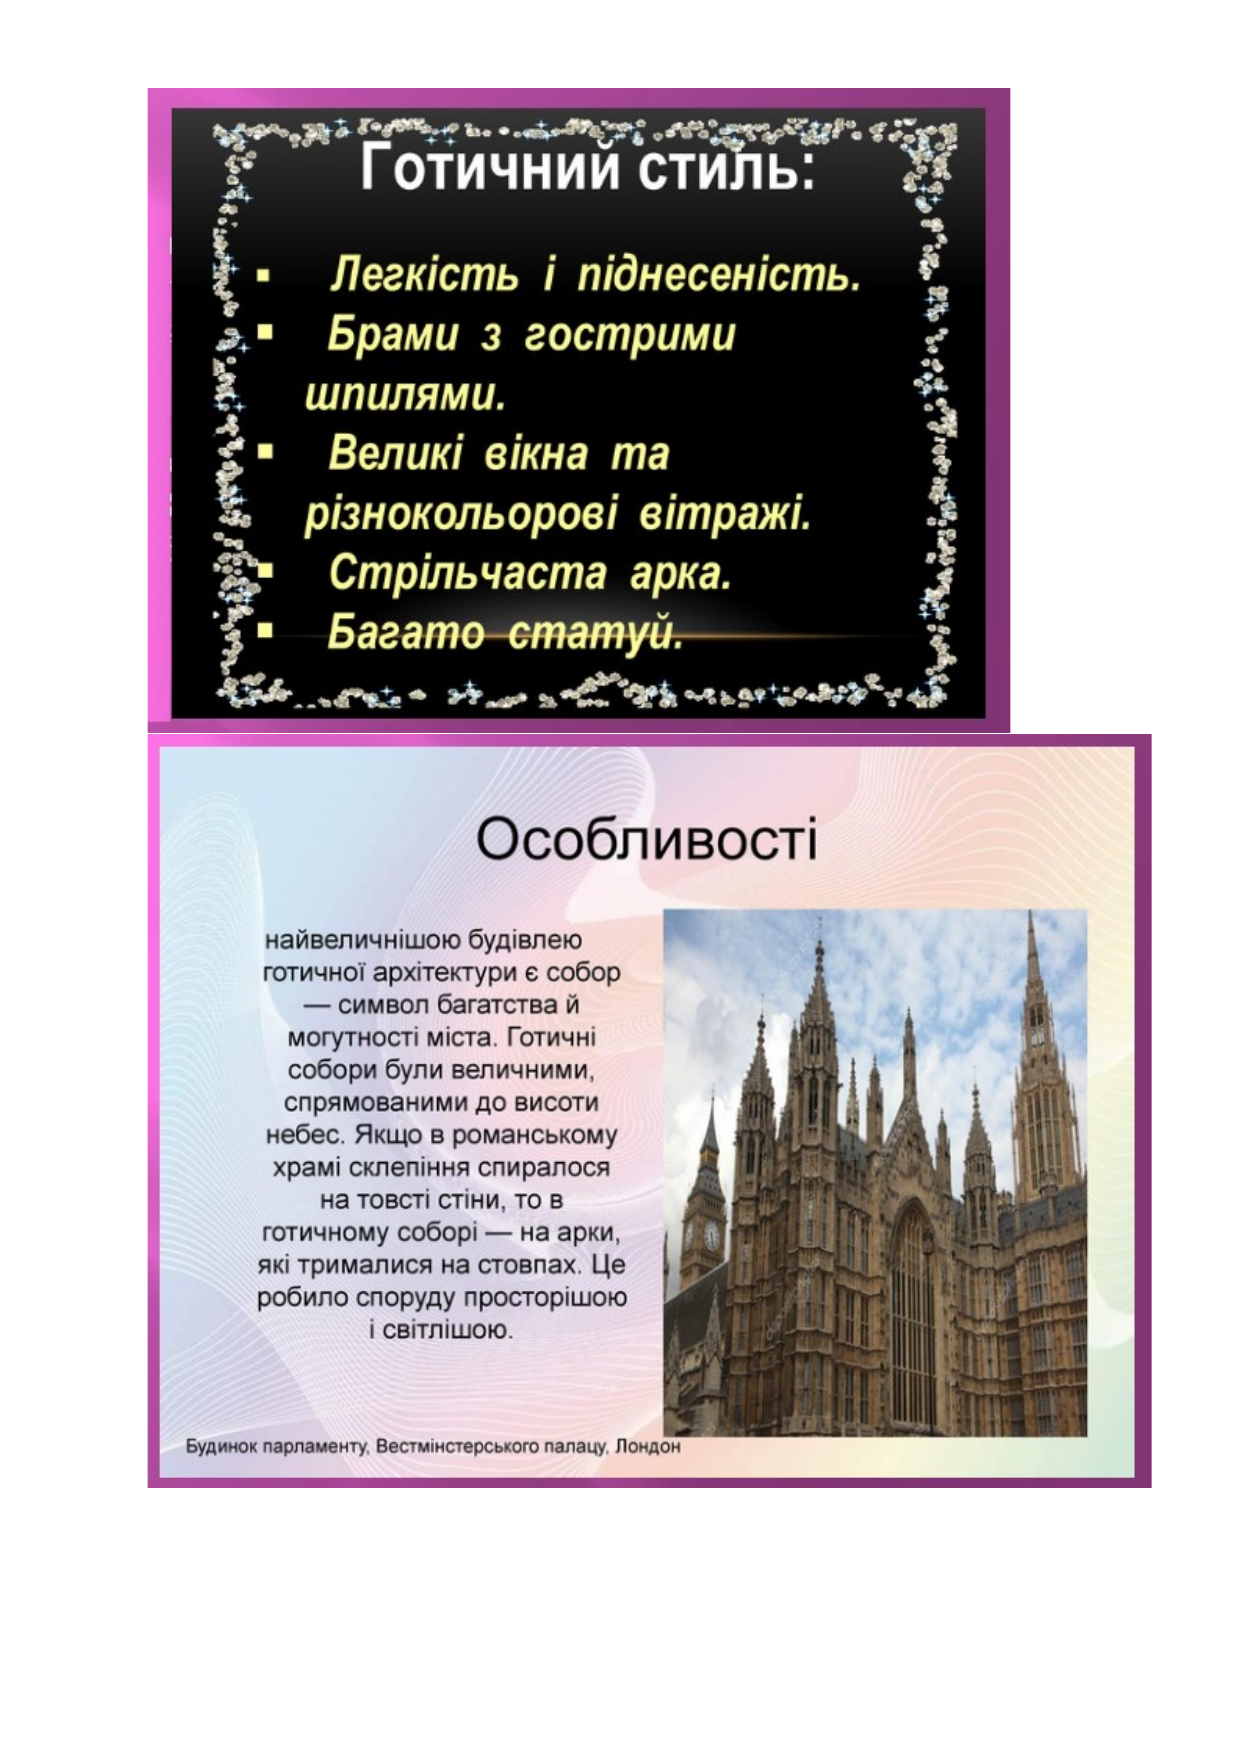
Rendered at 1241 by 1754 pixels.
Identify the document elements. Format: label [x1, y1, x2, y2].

picture [147, 88, 1011, 733]
picture [147, 734, 1152, 1488]
